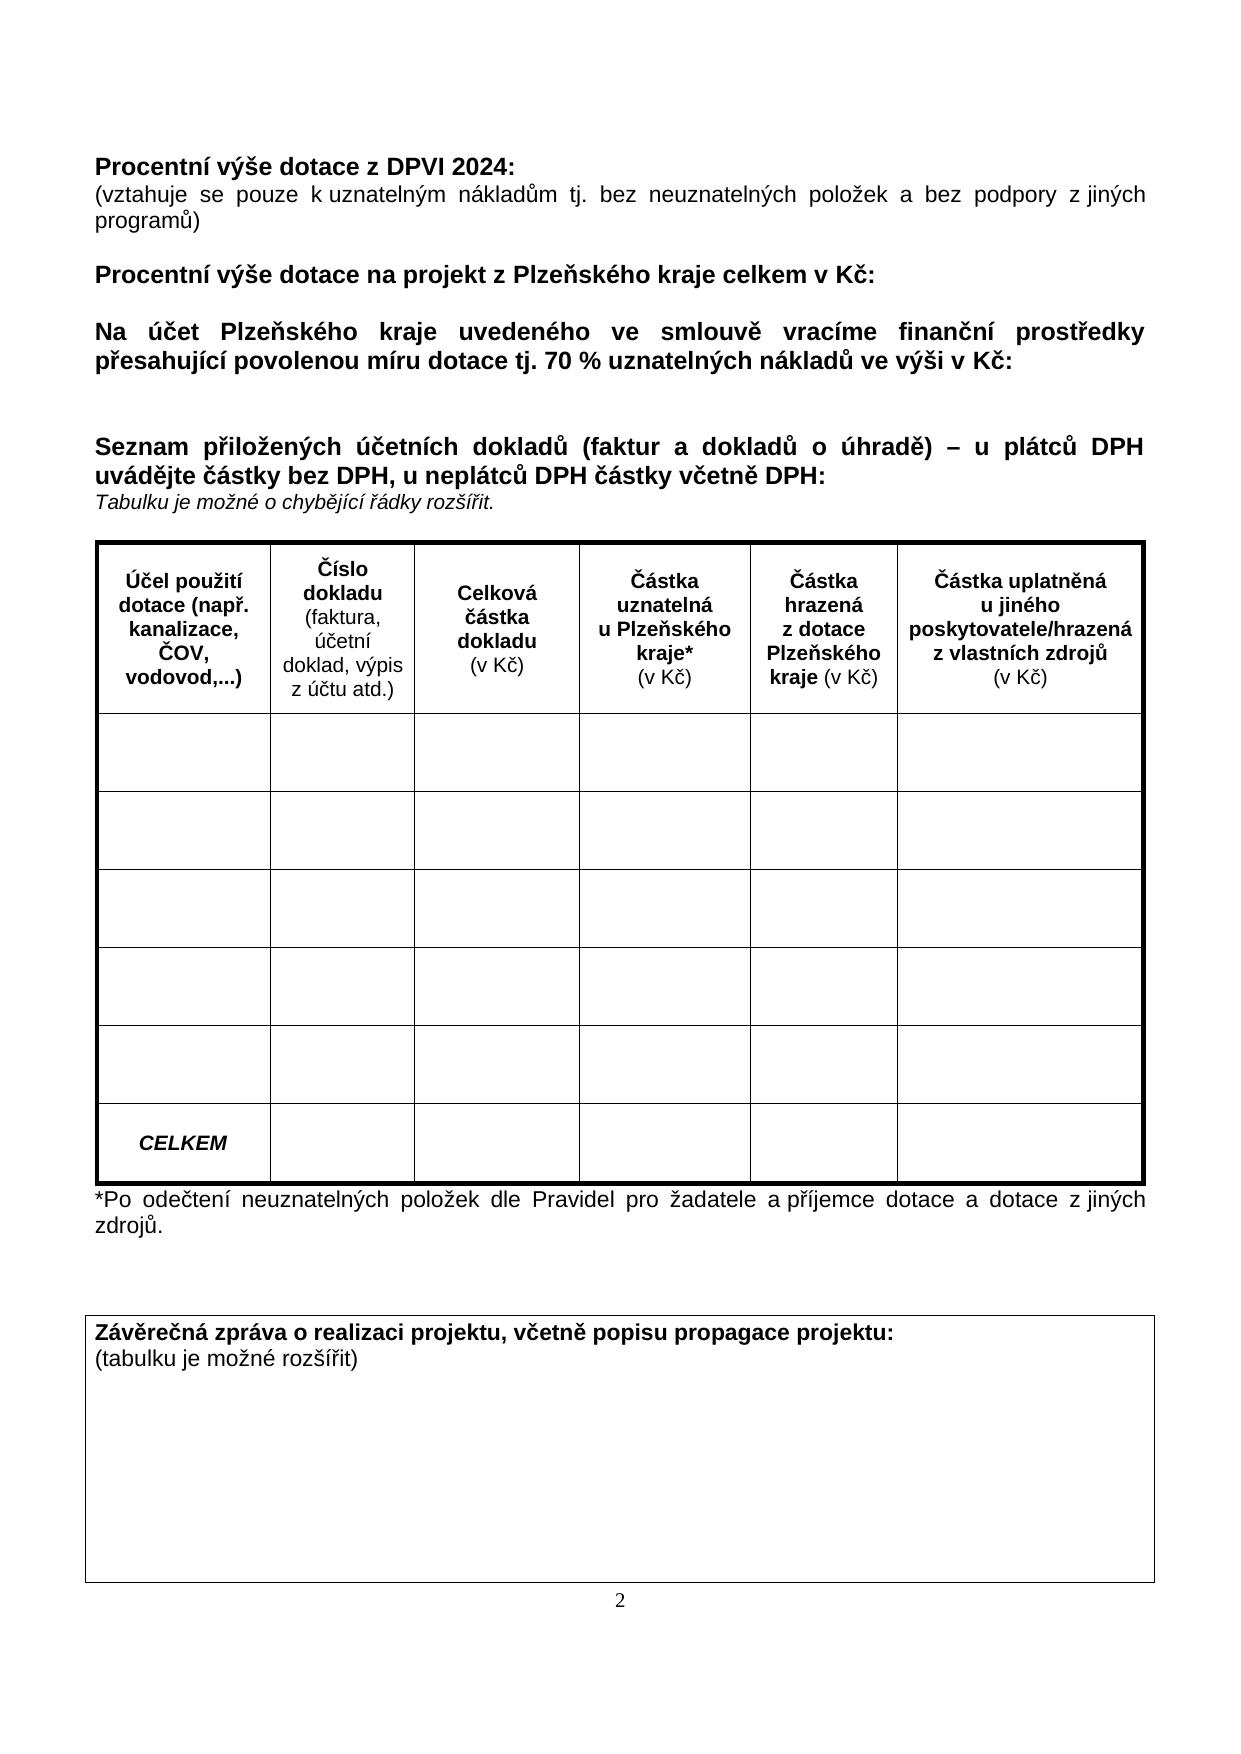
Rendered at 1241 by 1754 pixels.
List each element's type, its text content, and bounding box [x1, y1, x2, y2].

table_header Částka hrazená z dotace Plzeňského kraje (v Kč) [751, 545, 897, 712]
table_cell [271, 948, 414, 1025]
table_cell [99, 948, 270, 1025]
text Procentní výše dotace z DPVI 2024: [94, 152, 1146, 181]
text Seznam přiložených účetních dokladů (faktur a dokladů o úhradě) – u plátců DPH uvádějte částky bez DPH, u neplátců DPH částky včetně DPH: [94, 432, 1146, 490]
table_cell [99, 714, 270, 791]
table_cell [415, 714, 579, 791]
table_cell [751, 1026, 897, 1103]
text *Po odečtení neuznatelných položek dle Pravidel pro žadatele a příjemce dotace a dotace z jiných zdrojů. [94, 1186, 1146, 1239]
table_cell [751, 714, 897, 791]
table_header Účel použití dotace (např. kanalizace, ČOV, vodovod,...) [99, 545, 270, 712]
table_cell [99, 870, 270, 947]
text Procentní výše dotace na projekt z Plzeňského kraje celkem v Kč: [94, 260, 1146, 288]
table_cell [271, 1104, 414, 1181]
table_cell [415, 1104, 579, 1181]
table_cell [898, 714, 1141, 791]
table_cell [271, 870, 414, 947]
table_cell [898, 870, 1141, 947]
table_header Celková částka dokladu (v Kč) [415, 545, 579, 712]
table_cell [580, 1104, 750, 1181]
table_header Částka uznatelná u Plzeňského kraje* (v Kč) [580, 545, 750, 712]
table_cell [580, 1026, 750, 1103]
table_cell [751, 948, 897, 1025]
table_cell [898, 948, 1141, 1025]
table_cell [580, 948, 750, 1025]
table_header Číslo dokladu (faktura, účetní doklad, výpis z účtu atd.) [271, 545, 414, 712]
table_cell [751, 870, 897, 947]
table_cell [415, 948, 579, 1025]
table_cell [99, 792, 270, 869]
table_cell [898, 1026, 1141, 1103]
table_cell [415, 870, 579, 947]
table_cell [751, 1104, 897, 1181]
table_cell [415, 792, 579, 869]
table_cell [271, 1026, 414, 1103]
table_cell CELKEM [99, 1104, 270, 1181]
text Tabulku je možné o chybějící řádky rozšířit. [94, 490, 1146, 514]
text Závěrečná zpráva o realizaci projektu, včetně popisu propagace projektu: [86, 1316, 1154, 1345]
table_cell [415, 1026, 579, 1103]
table_cell [898, 792, 1141, 869]
table_cell [271, 714, 414, 791]
table_cell [751, 792, 897, 869]
table_cell [271, 792, 414, 869]
table_cell [99, 1026, 270, 1103]
table_cell [898, 1104, 1141, 1181]
table_cell [580, 792, 750, 869]
table_header Částka uplatněná u jiného poskytovatele/hrazená z vlastních zdrojů (v Kč) [898, 545, 1141, 712]
table_cell [580, 714, 750, 791]
table_cell [580, 870, 750, 947]
text (vztahuje se pouze k uznatelným nákladům tj. bez neuznatelných položek a bez podpory z jiných programů) [94, 181, 1146, 233]
text (tabulku je možné rozšířit) [94, 1345, 1146, 1371]
text Na účet Plzeňského kraje uvedeného ve smlouvě vracíme finanční prostředky přesahující povolenou míru dotace tj. 70 % uznatelných nákladů ve výši v Kč: [94, 317, 1146, 375]
